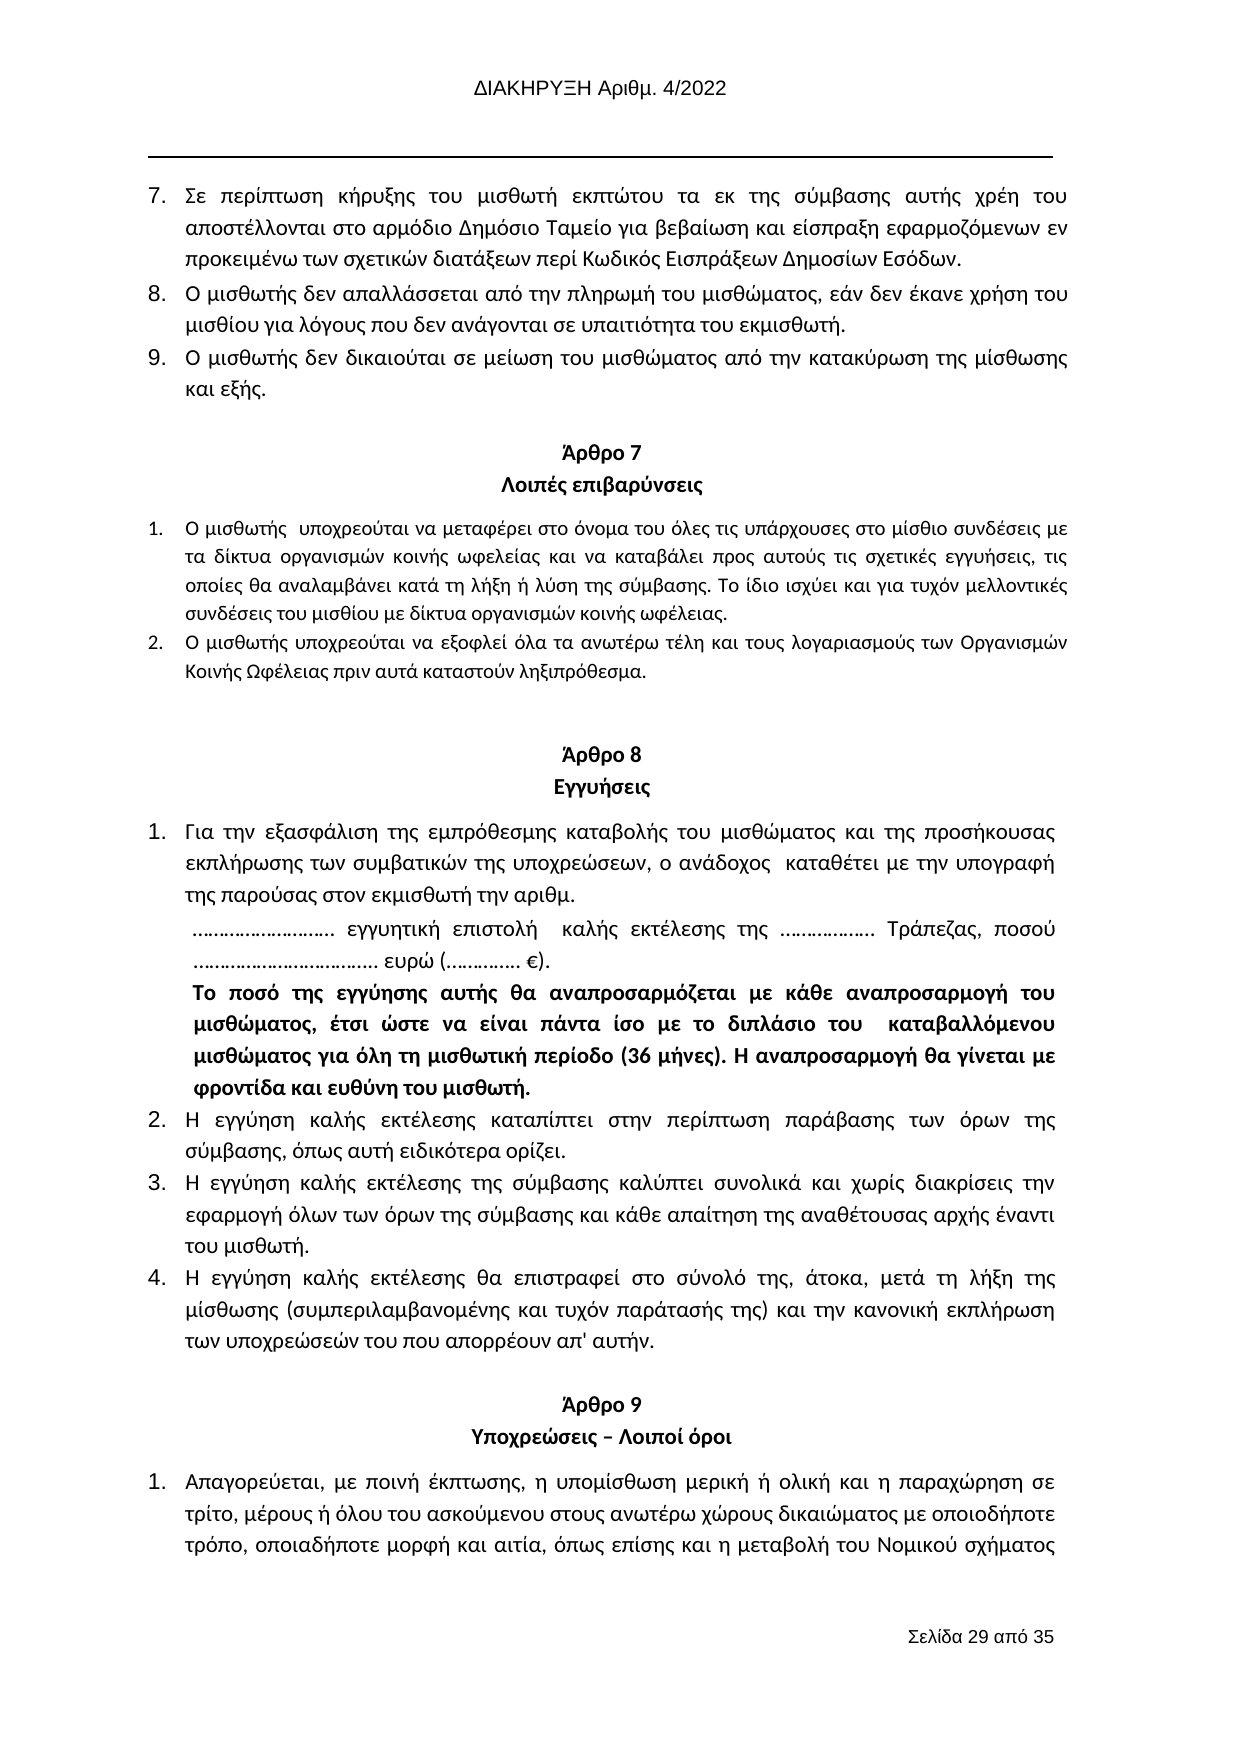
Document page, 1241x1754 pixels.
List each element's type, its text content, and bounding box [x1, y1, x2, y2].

list Ο μισθωτής δεν απαλλάσσεται από την πληρωμή του μισθώματος, εάν δεν έκανε χρήση του μισθίου για λόγους που δεν ανάγονται σε υπαιτιότητα του εκμισθωτή. [148, 279, 1069, 339]
text Άρθρο 8 [245, 740, 959, 768]
text ……………………… εγγυητική επιστολή καλής εκτέλεσης της ……………… Τράπεζας, ποσού …………………………….. ευρώ (………….. €). [192, 914, 1057, 974]
text Άρθρο 7 [245, 438, 959, 466]
list Για την εξασφάλιση της εμπρόθεσμης καταβολής του μισθώματος και της προσήκουσας εκπλήρωσης των συμβατικών της υποχρεώσεων, ο ανάδοχος καταθέτει µε την υπογραφή της παρούσας στον εκμισθωτή την αριθµ. [148, 817, 1057, 908]
text Το ποσό της εγγύησης αυτής θα αναπροσαρμόζεται µε κάθε αναπροσαρμογή του μισθώματος, έτσι ώστε να είναι πάντα ίσο µε το διπλάσιο του καταβαλλόμενου μισθώματος για όλη τη μισθωτική περίοδο (36 μήνες). Η αναπροσαρμογή θα γίνεται µε φροντίδα και ευθύνη του μισθωτή. [192, 978, 1057, 1101]
list Η εγγύηση καλής εκτέλεσης καταπίπτει στην περίπτωση παράβασης των όρων της σύμβασης, όπως αυτή ειδικότερα ορίζει. [148, 1105, 1057, 1164]
list Ο μισθωτής δεν δικαιούται σε μείωση του μισθώματος από την κατακύρωση της μίσθωσης και εξής. [148, 343, 1069, 402]
list Σε περίπτωση κήρυξης του μισθωτή εκπτώτου τα εκ της σύμβασης αυτής χρέη του αποστέλλονται στο αρμόδιο Δημόσιο Ταμείο για βεβαίωση και είσπραξη εφαρμοζόμενων εν προκειμένω των σχετικών διατάξεων περί Κωδικός Εισπράξεων Δημοσίων Εσόδων. [148, 181, 1069, 273]
list Η εγγύηση καλής εκτέλεσης της σύμβασης καλύπτει συνολικά και χωρίς διακρίσεις την εφαρμογή όλων των όρων της σύμβασης και κάθε απαίτηση της αναθέτουσας αρχής έναντι του μισθωτή. [148, 1168, 1057, 1259]
text Υποχρεώσεις – Λοιποί όροι [245, 1422, 959, 1450]
list Η εγγύηση καλής εκτέλεσης θα επιστραφεί στο σύνολό της, άτοκα, μετά τη λήξη της μίσθωσης (συμπεριλαμβανομένης και τυχόν παράτασής της) και την κανονική εκπλήρωση των υποχρεώσεών του που απορρέουν απ' αυτήν. [148, 1263, 1057, 1355]
text Εγγυήσεις [245, 772, 959, 800]
text Λοιπές επιβαρύνσεις [245, 470, 959, 498]
list Ο μισθωτής υποχρεούται να εξοφλεί όλα τα ανωτέρω τέλη και τους λογαριασμούς των Οργανισμών Κοινής Ωφέλειας πριν αυτά καταστούν ληξιπρόθεσμα. [148, 629, 1069, 683]
list Ο μισθωτής υποχρεούται να μεταφέρει στο όνομα του όλες τις υπάρχουσες στο μίσθιο συνδέσεις µε τα δίκτυα οργανισμών κοινής ωφελείας και να καταβάλει προς αυτούς τις σχετικές εγγυήσεις, τις οποίες θα αναλαμβάνει κατά τη λήξη ή λύση της σύμβασης. Το ίδιο ισχύει και για τυχόν μελλοντικές συνδέσεις του μισθίου µε δίκτυα οργανισμών κοινής ωφέλειας. [148, 515, 1069, 626]
text Άρθρο 9 [245, 1390, 959, 1418]
